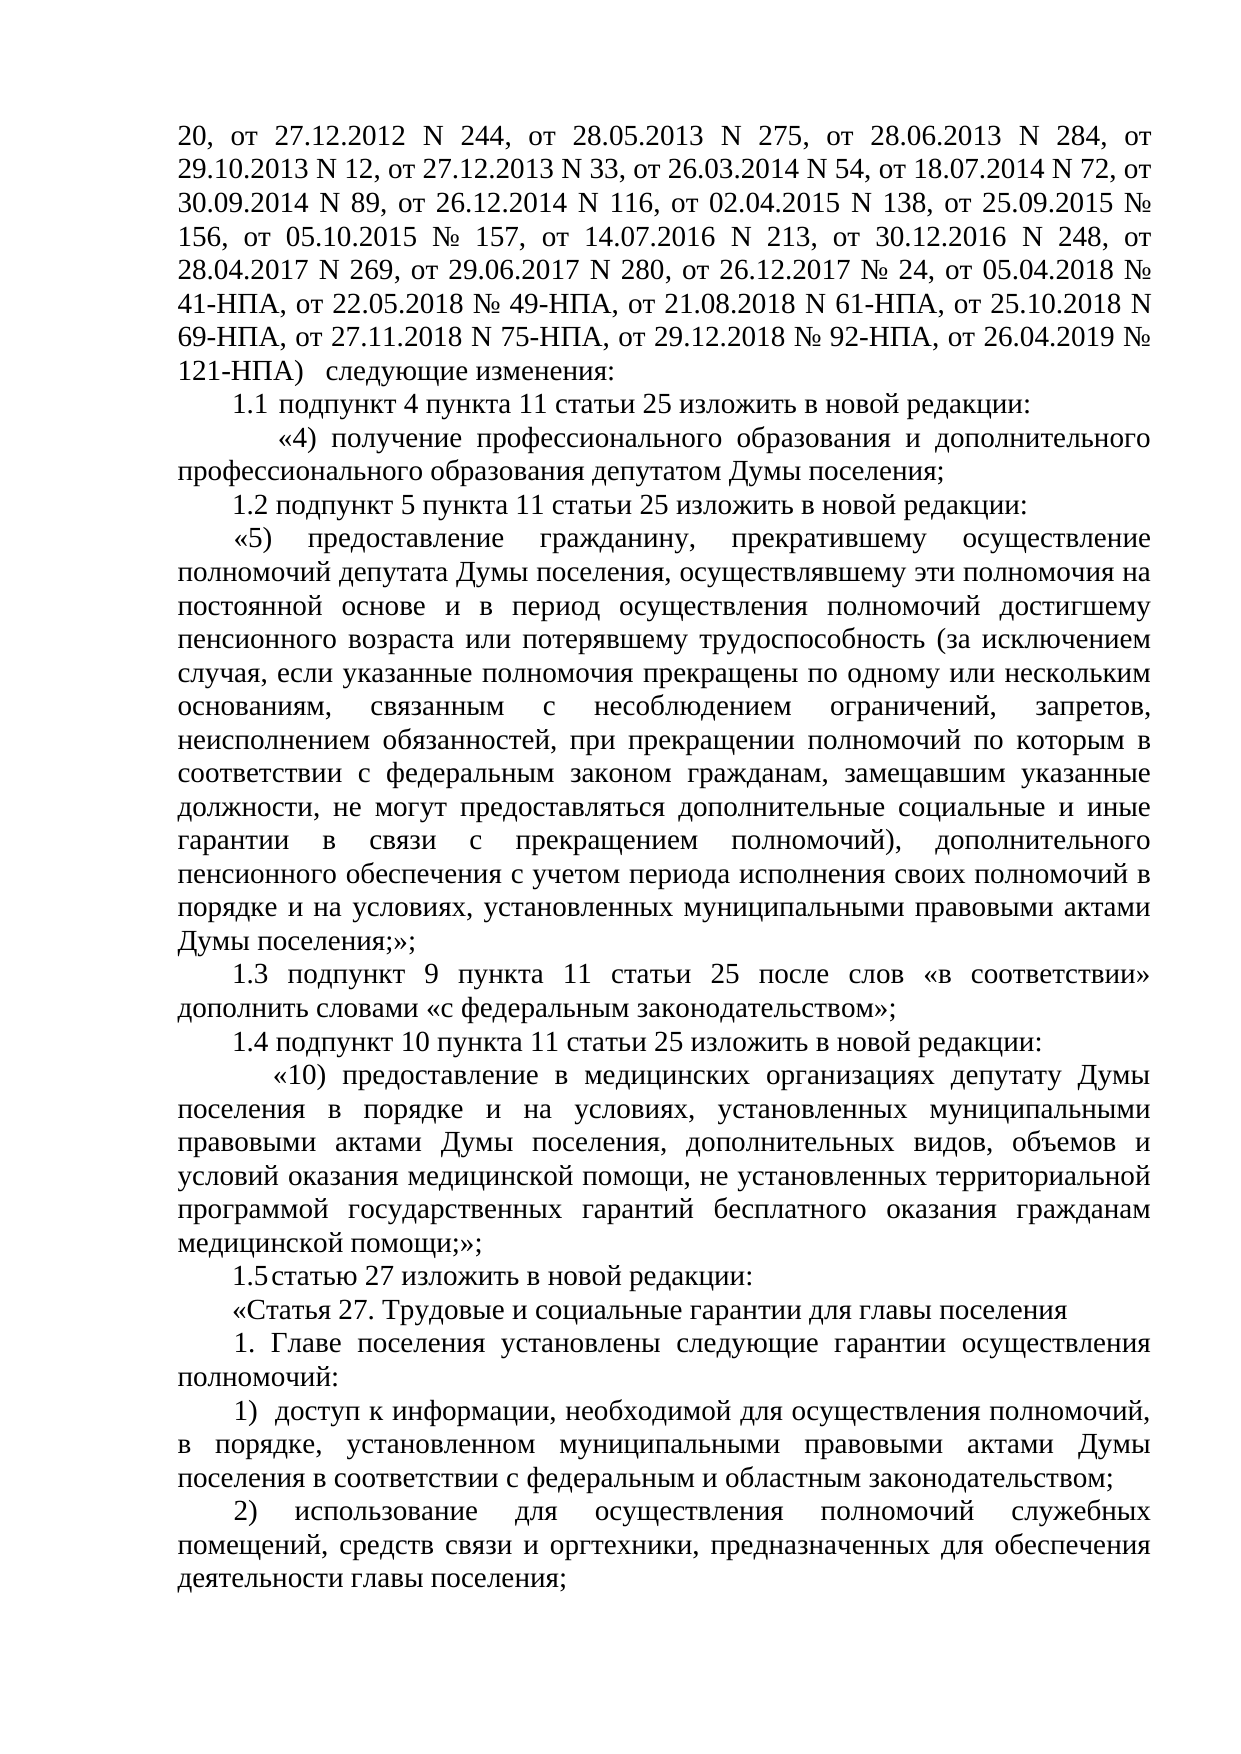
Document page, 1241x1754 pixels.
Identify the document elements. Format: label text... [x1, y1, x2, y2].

text «4) получение профессионального образования и дополнительного профессионального образования депутатом Думы поселения; [177, 420, 1152, 487]
text 2) использование для осуществления полномочий служебных помещений, средств связи и оргтехники, предназначенных для обеспечения деятельности главы поселения; [177, 1493, 1152, 1594]
list подпункт 4 пункта 11 статьи 25 изложить в новой редакции: [232, 386, 1152, 420]
text 1) доступ к информации, необходимой для осуществления полномочий, в порядке, установленном муниципальными правовыми актами Думы поселения в соответствии с федеральным и областным законодательством; [177, 1393, 1152, 1493]
text «Статья 27. Трудовые и социальные гарантии для главы поселения [232, 1292, 1152, 1326]
list статью 27 изложить в новой редакции: [232, 1258, 1152, 1292]
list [177, 118, 1152, 386]
text «5) предоставление гражданину, прекратившему осуществление полномочий депутата Думы поселения, осуществлявшему эти полномочия на постоянной основе и в период осуществления полномочий достигшему пенсионного возраста или потерявшему трудоспособность (за исключением случая, если указанные полномочия прекращены по одному или нескольким основаниям, связанным с несоблюдением ограничений, запретов, неисполнением обязанностей, при прекращении полномочий по которым в соответствии с федеральным законом гражданам, замещавшим указанные должности, не могут предоставляться дополнительные социальные и иные гарантии в связи с прекращением полномочий), дополнительного пенсионного обеспечения с учетом периода исполнения своих полномочий в порядке и на условиях, установленных муниципальными правовыми актами Думы поселения;»; [177, 521, 1152, 957]
text 1.2 подпункт 5 пункта 11 статьи 25 изложить в новой редакции: [232, 487, 1152, 521]
text 1.4 подпункт 10 пункта 11 статьи 25 изложить в новой редакции: [232, 1024, 1152, 1057]
text «10) предоставление в медицинских организациях депутату Думы поселения в порядке и на условиях, установленных муниципальными правовыми актами Думы поселения, дополнительных видов, объемов и условий оказания медицинской помощи, не установленных территориальной программой государственных гарантий бесплатного оказания гражданам медицинской помощи;»; [177, 1057, 1152, 1258]
text 1.3 подпункт 9 пункта 11 статьи 25 после слов «в соответствии» дополнить словами «с федеральным законодательством»; [177, 957, 1152, 1024]
text 1. Главе поселения установлены следующие гарантии осуществления полномочий: [177, 1326, 1152, 1393]
